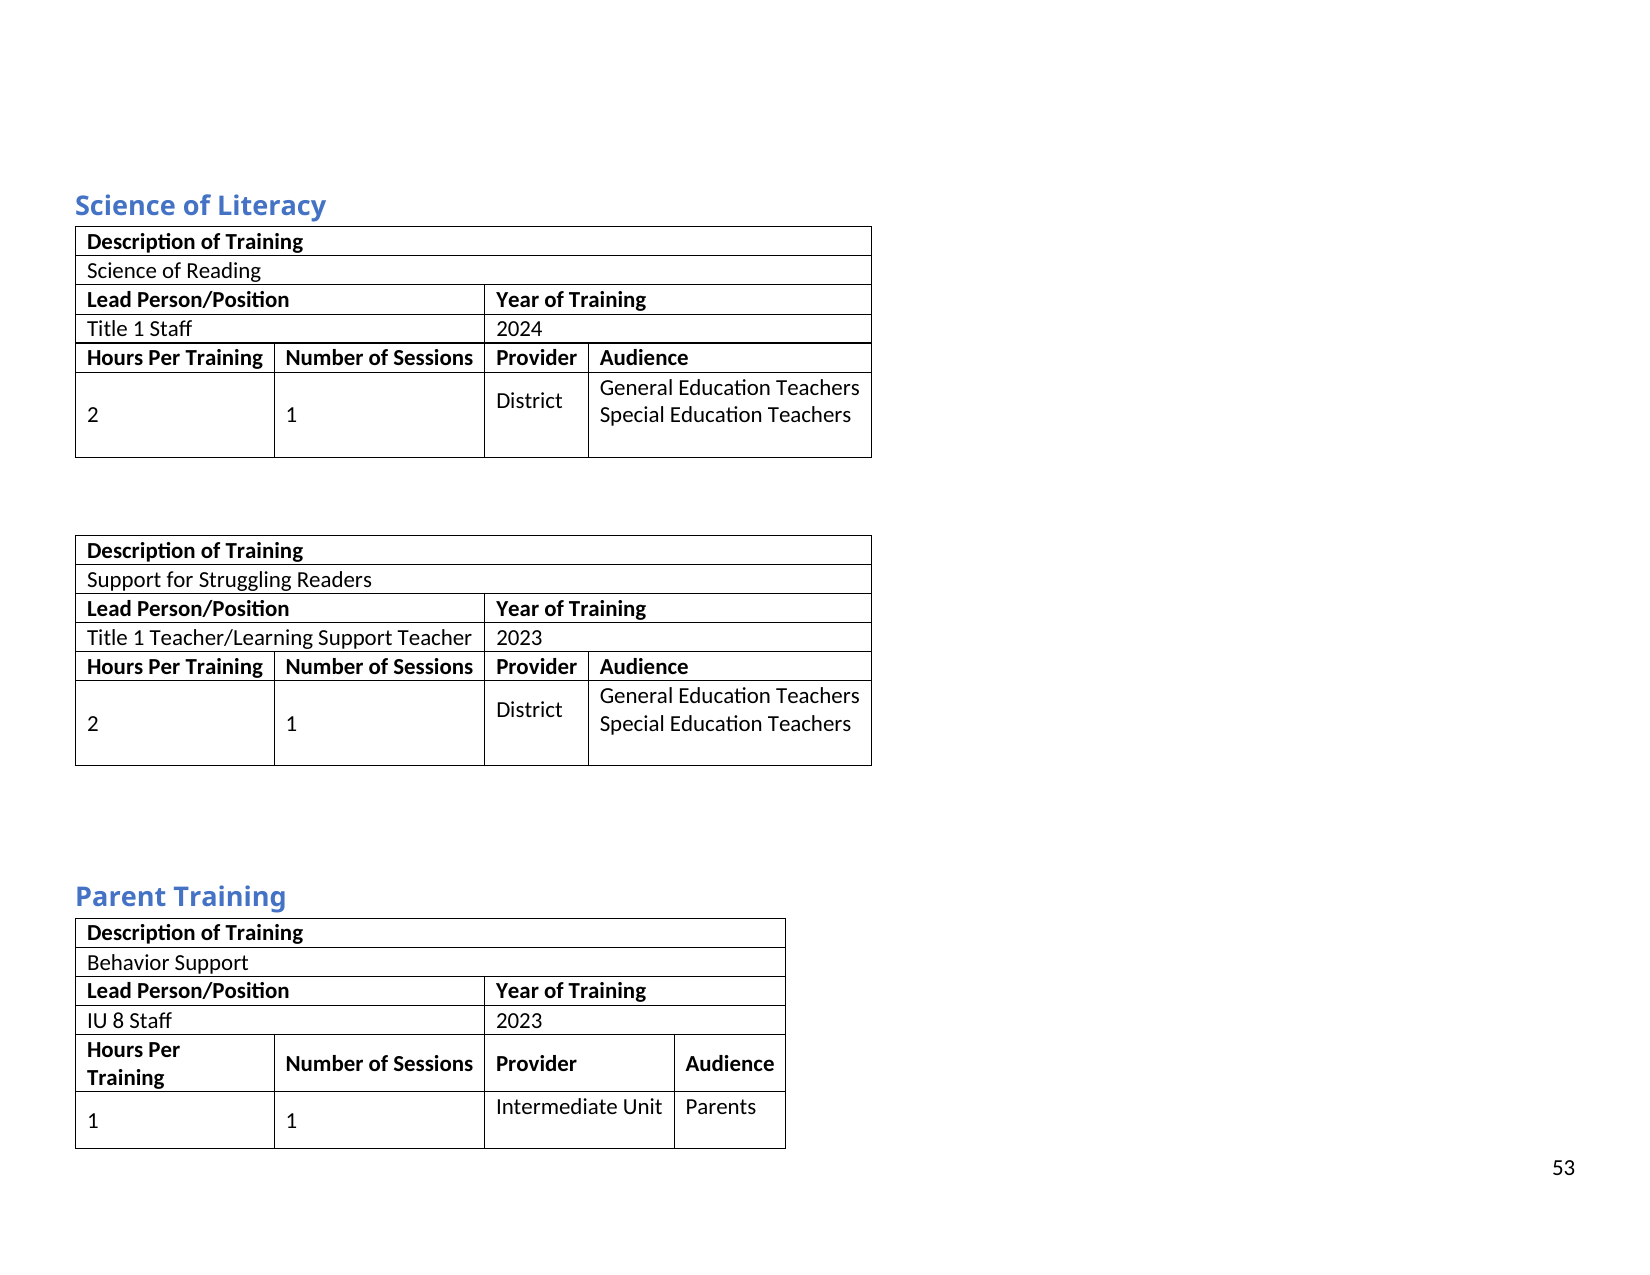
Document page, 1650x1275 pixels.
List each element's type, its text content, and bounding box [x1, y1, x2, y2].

table_cell Lead Person/Position [76, 594, 484, 622]
table_cell District [485, 373, 588, 457]
table_cell Number of Sessions [275, 1035, 484, 1091]
table_cell Year of Training [485, 285, 871, 313]
table_cell Hours Per Training [76, 652, 274, 680]
subtitle Science of Literacy [75, 186, 1575, 223]
table_cell Year of Training [485, 977, 785, 1005]
table_cell Number of Sessions [275, 344, 484, 372]
table_cell Provider [485, 652, 588, 680]
table_cell General Education Teachers Special Education Teachers [589, 373, 871, 457]
table_header Description of Training [76, 536, 871, 564]
table_cell Hours Per Training [76, 1035, 274, 1091]
table_cell Year of Training [485, 594, 871, 622]
table_cell 1 [275, 373, 484, 457]
table_cell Audience [675, 1035, 785, 1091]
table_cell Lead Person/Position [76, 977, 484, 1005]
table_cell Title 1 Teacher/Learning Support Teacher [76, 623, 484, 651]
table_cell Audience [589, 344, 871, 372]
table_cell Audience [589, 652, 871, 680]
table_cell 2023 [485, 623, 871, 651]
table_cell Provider [485, 1035, 674, 1091]
table_cell Title 1 Staff [76, 315, 484, 342]
table_cell 2023 [485, 1006, 785, 1034]
table_cell Behavior Support [76, 948, 785, 976]
table_cell District [485, 681, 588, 765]
table_cell Support for Struggling Readers [76, 565, 871, 593]
table_cell 2 [76, 681, 274, 765]
table_cell Lead Person/Position [76, 285, 484, 313]
table_cell Number of Sessions [275, 652, 484, 680]
table_header Description of Training [76, 919, 785, 947]
table_cell Science of Reading [76, 256, 871, 284]
table_cell 2024 [485, 315, 871, 342]
table_header Description of Training [76, 227, 871, 255]
table_cell 1 [76, 1092, 274, 1148]
table_cell IU 8 Staff [76, 1006, 484, 1034]
table_cell Parents [675, 1092, 785, 1148]
table_cell 2 [76, 373, 274, 457]
table_cell Hours Per Training [76, 344, 274, 372]
table_cell Provider [485, 344, 588, 372]
table_cell 1 [275, 681, 484, 765]
subtitle Parent Training [75, 878, 1575, 914]
table_cell 1 [275, 1092, 484, 1148]
table_cell General Education Teachers Special Education Teachers [589, 681, 871, 765]
table_cell Intermediate Unit [485, 1092, 674, 1148]
